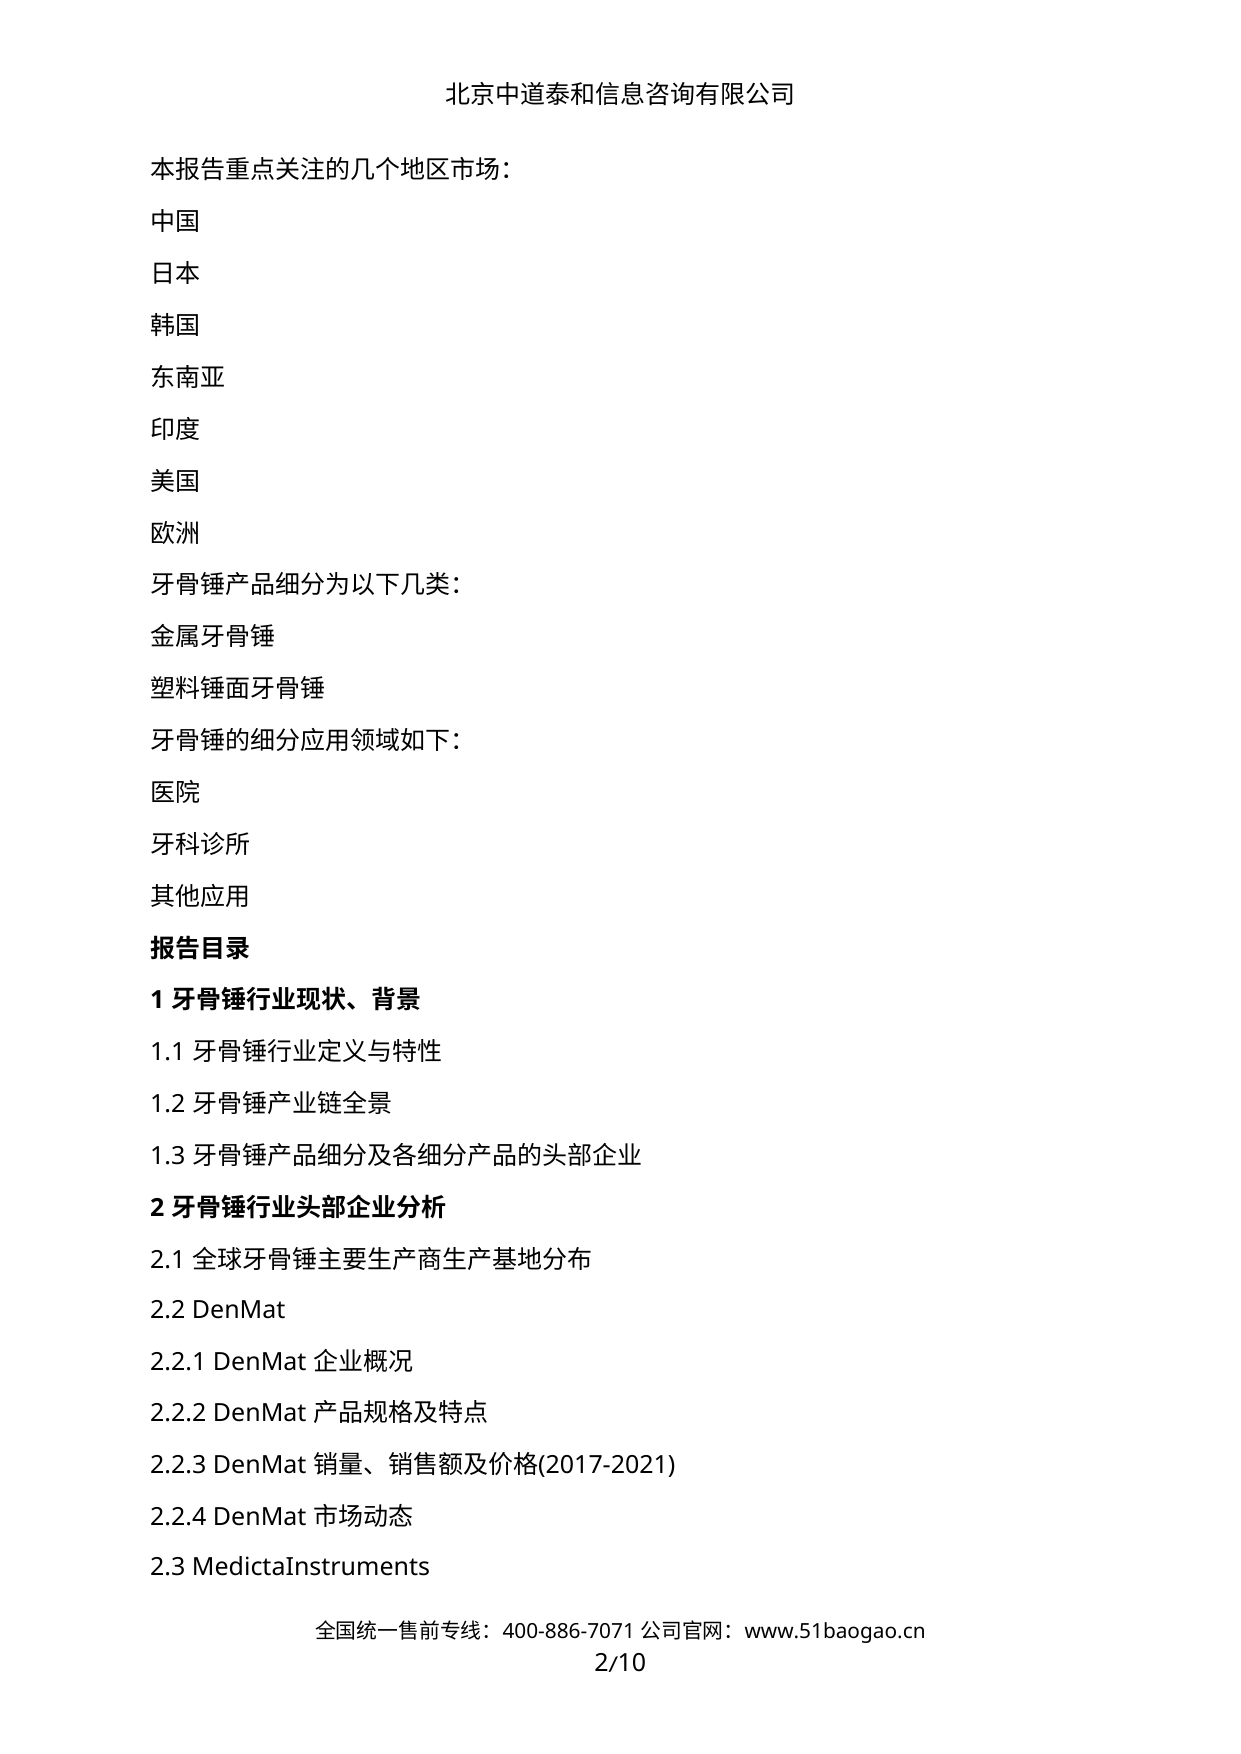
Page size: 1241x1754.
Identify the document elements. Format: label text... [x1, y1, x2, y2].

text 2.2.3 DenMat 销量、销售额及价格(2017-2021) [150, 1445, 1090, 1481]
text 塑料锤面牙骨锤 [150, 669, 1090, 705]
text 2.2.4 DenMat 市场动态 [150, 1497, 1090, 1533]
text 本报告重点关注的几个地区市场： [150, 150, 1090, 186]
text 金属牙骨锤 [150, 617, 1090, 653]
text 欧洲 [150, 513, 1090, 549]
text 2.2.1 DenMat 企业概况 [150, 1341, 1090, 1377]
text 2 牙骨锤行业头部企业分析 [150, 1187, 1090, 1224]
text 牙骨锤的细分应用领域如下： [150, 721, 1090, 757]
text 东南亚 [150, 357, 1090, 394]
text 2.2.2 DenMat 产品规格及特点 [150, 1393, 1090, 1429]
text 印度 [150, 409, 1090, 446]
text 1.3 牙骨锤产品细分及各细分产品的头部企业 [150, 1136, 1090, 1172]
text 韩国 [150, 306, 1090, 342]
text 美国 [150, 461, 1090, 497]
text 医院 [150, 772, 1090, 809]
text 牙科诊所 [150, 824, 1090, 861]
text 牙骨锤产品细分为以下几类： [150, 565, 1090, 601]
text 1 牙骨锤行业现状、背景 [150, 980, 1090, 1016]
text 报告目录 [150, 928, 1090, 964]
text 1.2 牙骨锤产业链全景 [150, 1084, 1090, 1120]
text 日本 [150, 254, 1090, 290]
text 2.2 DenMat [150, 1291, 1090, 1325]
text 1.1 牙骨锤行业定义与特性 [150, 1032, 1090, 1068]
text 其他应用 [150, 876, 1090, 912]
text 2.1 全球牙骨锤主要生产商生产基地分布 [150, 1239, 1090, 1276]
text 2.3 MedictaInstruments [150, 1548, 1090, 1582]
text 中国 [150, 202, 1090, 238]
